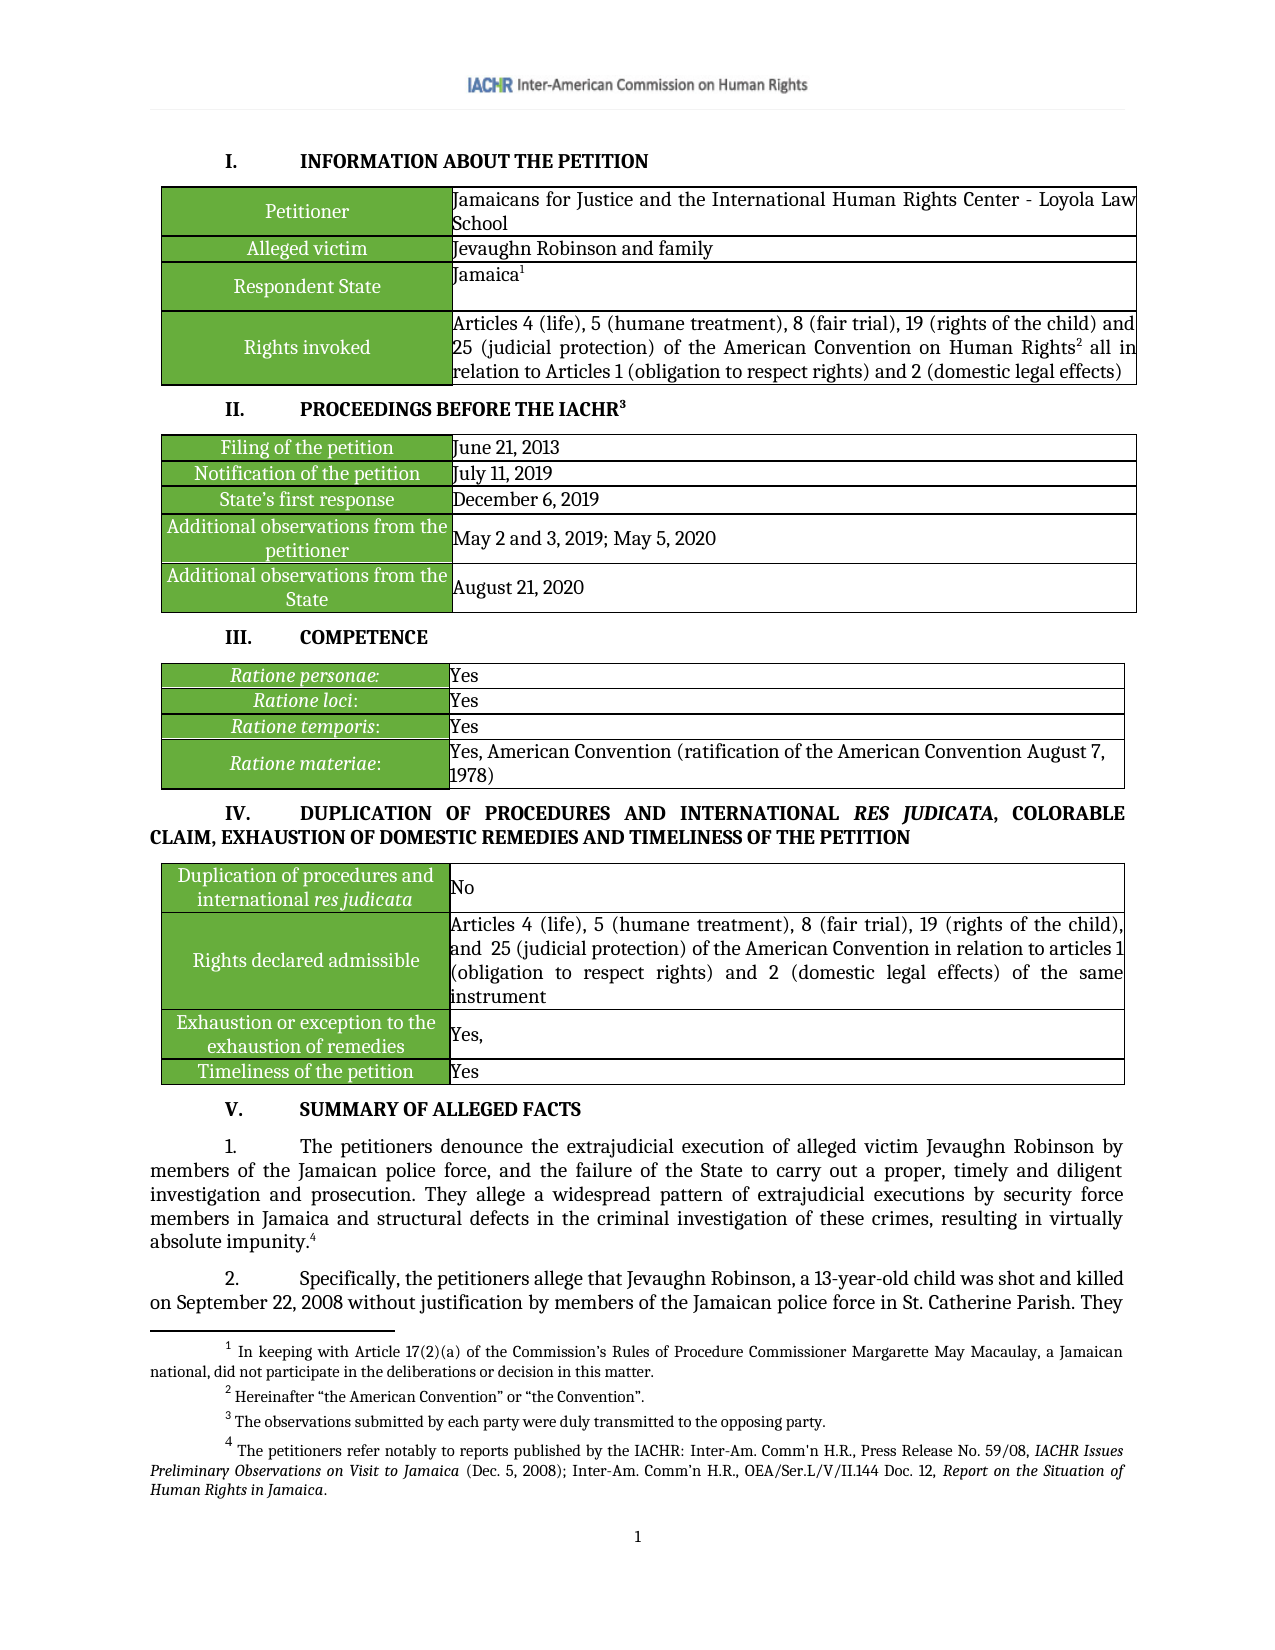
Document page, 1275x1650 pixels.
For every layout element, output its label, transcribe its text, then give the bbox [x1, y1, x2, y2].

table_cell May 2 and 3, 2019; May 5, 2020 [453, 515, 1136, 562]
table_cell State’s first response [162, 487, 452, 513]
table_cell Yes [450, 689, 1124, 713]
text IV. DUPLICATION OF PROCEDURES AND INTERNATIONAL RES JUDICATA, COLORABLE CLAIM, EXHAUSTION OF DOMESTIC REMEDIES AND TIMELINESS OF THE PETITION [150, 802, 1125, 850]
table_cell Notification of the petition [162, 462, 452, 485]
table_cell Articles 4 (life), 5 (humane treatment), 8 (fair trial), 19 (rights of the child) and 25 (judicial protection) of the American Convention on Human Rights all in relation to Articles 1 (obligation to respect rights) and 2 (domestic legal effects) [453, 312, 1136, 384]
table_header June 21, 2013 [453, 435, 1136, 460]
table_cell Jevaughn Robinson and family [453, 237, 1136, 261]
table_cell August 21, 2020 [453, 564, 1136, 612]
table_header Petitioner [162, 188, 452, 235]
table_header Jamaicans for Justice and the International Human Rights Center - Loyola Law School [453, 188, 1136, 235]
text II. PROCEEDINGS BEFORE THE IACHR [150, 398, 1125, 422]
table_cell Yes, [451, 1010, 1124, 1058]
table_cell Yes [451, 1060, 1124, 1084]
text V. SUMMARY OF ALLEGED FACTS [150, 1098, 1125, 1122]
table_header Yes [450, 664, 1124, 687]
table_cell Rights invoked [162, 312, 452, 384]
table_cell July 11, 2019 [453, 462, 1136, 485]
table_cell Alleged victim [162, 237, 452, 261]
table_cell Timeliness of the petition [162, 1060, 449, 1084]
text I. INFORMATION ABOUT THE PETITION [150, 150, 1125, 174]
table_header No [451, 864, 1124, 911]
table_cell December 6, 2019 [453, 487, 1136, 513]
list The petitioners denounce the extrajudicial execution of alleged victim Jevaughn Robinson by members of the Jamaican police force, and the failure of the State to carry out a proper, timely and diligent investigation and prosecution. They allege a widespread pattern of extrajudicial executions by security force members in Jamaica and structural defects in the criminal investigation of these crimes, resulting in virtually absolute impunity. [150, 1134, 1125, 1254]
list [150, 1267, 1125, 1314]
table_cell Respondent State [162, 263, 452, 310]
table_header Ratione personae: [162, 664, 449, 687]
table_cell Articles 4 (life), 5 (humane treatment), 8 (fair trial), 19 (rights of the child), and 25 (judicial protection) of the American Convention in relation to articles 1 (obligation to respect rights) and 2 (domestic legal effects) of the same instrument [451, 913, 1124, 1009]
table_cell Rights declared admissible [162, 913, 449, 1009]
table_header Duplication of procedures and international res judicata [162, 864, 449, 911]
table_cell Ratione loci: [162, 689, 449, 713]
table_cell Yes [450, 715, 1124, 738]
table_cell Ratione temporis: [162, 715, 449, 738]
picture [456, 75, 819, 95]
table_cell Yes, American Convention (ratification of the American Convention August 7, 1978) [450, 740, 1124, 788]
table_cell Additional observations from the petitioner [162, 515, 452, 562]
table_cell Exhaustion or exception to the exhaustion of remedies [162, 1010, 449, 1058]
text III. COMPETENCE [150, 626, 1125, 650]
table_cell Ratione materiae: [162, 740, 449, 788]
table_header Filing of the petition [162, 436, 452, 460]
table_cell Additional observations from the State [162, 564, 452, 612]
table_cell Jamaica [453, 263, 1136, 310]
